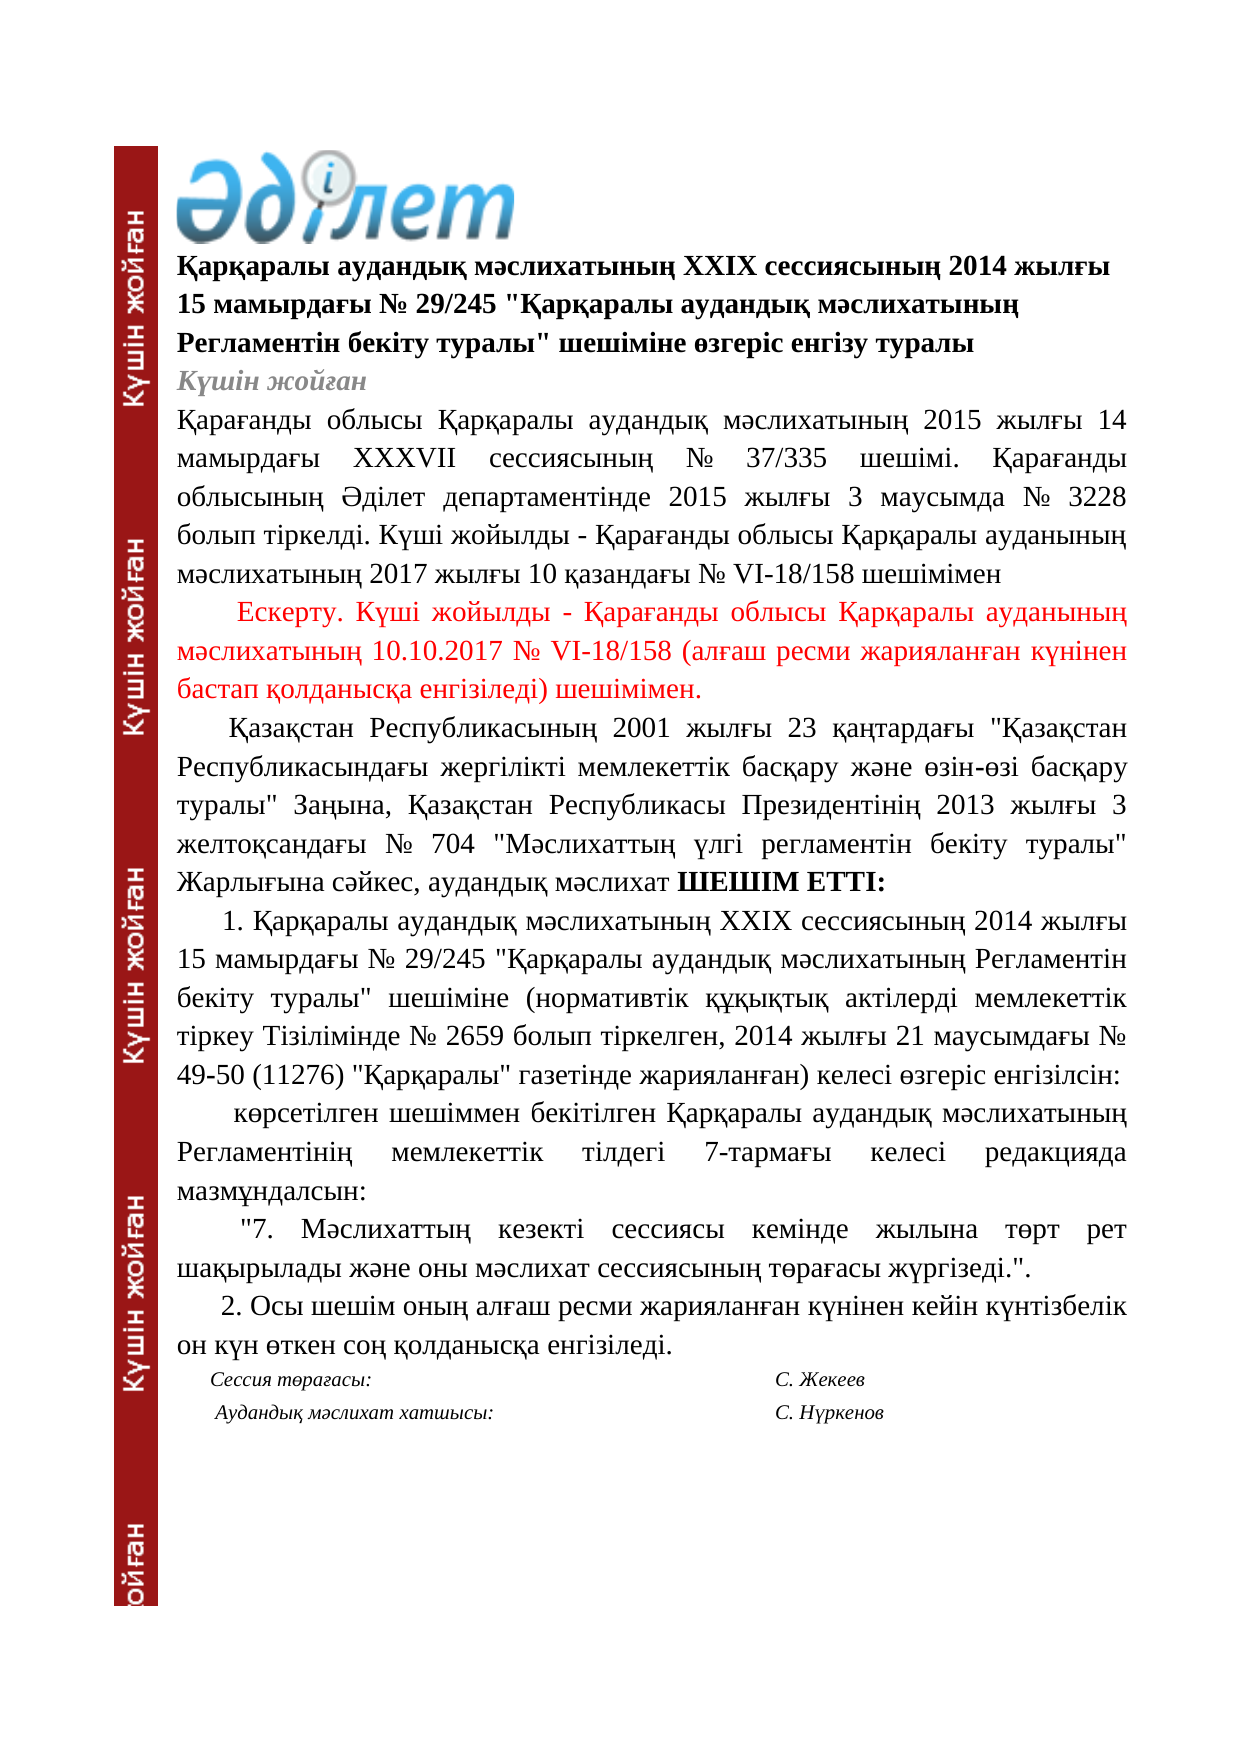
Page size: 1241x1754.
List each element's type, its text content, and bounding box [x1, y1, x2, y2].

text Қарағанды облысы Қарқаралы аудандық мәслихатының 2015 жылғы 14 мамырдағы XХXVІІ сессиясының № 37/335 шешімі. Қарағанды облысының Әділет департаментінде 2015 жылғы 3 маусымда № 3228 болып тіркелді. Күші жойылды - Қарағанды облысы Қарқаралы ауданының мәслихатының 2017 жылғы 10 қазандағы № VI-18/158 шешімімен [112, 402, 1128, 589]
text "7. Мәслихаттың кезектi сессиясы кемiнде жылына төрт рет шақырылады және оны мәслихат сессиясының төрағасы жүргiзедi.". [112, 1211, 1128, 1283]
text көрсетілген шешіммен бекітілген Қарқаралы аудандық мәслихатының Регламентінің мемлекеттік тілдегі 7-тармағы келесі редакцияда мазмұндалсын: [112, 1096, 1128, 1206]
table_header Сессия төрағасы: [101, 1365, 771, 1398]
picture [114, 146, 158, 248]
table_header С. Жекеев [771, 1365, 1240, 1398]
picture [114, 1283, 158, 1288]
text Қазақстан Республикасының 2001 жылғы 23 қаңтардағы "Қазақстан Республикасындағы жергiлiктi мемлекеттiк басқару және өзiн-өзi басқару туралы" Заңына, Қазақстан Республикасы Президентінің 2013 жылғы 3 желтоқсандағы № 704 "Мәслихаттың үлгі регламентін бекіту туралы" Жарлығына сәйкес, аудандық мәслихат ШЕШIМ ЕТТI: [112, 710, 1128, 898]
picture [176, 150, 515, 244]
picture [114, 358, 158, 363]
picture [114, 1432, 158, 1606]
text Қарқаралы аудандық мәслихатының XХІX сессиясының 2014 жылғы 15 мамырдағы № 29/245 "Қарқаралы аудандық мәслихатының Регламентін бекіту туралы" шешіміне өзгеріс енгізу туралы [112, 248, 1128, 358]
picture [114, 397, 158, 402]
text 1. Қарқаралы аудандық мәслихатының XХІX сессиясының 2014 жылғы 15 мамырдағы № 29/245 "Қарқаралы аудандық мәслихатының Регламентін бекіту туралы" шешіміне (нормативтік құқықтық актілерді мемлекеттік тіркеу Тізілімінде № 2659 болып тіркелген, 2014 жылғы 21 маусымдағы № 49-50 (11276) "Қарқаралы" газетінде жарияланған) келесі өзгеріс енгізілсін: [112, 903, 1128, 1091]
picture [114, 705, 158, 710]
picture [114, 1206, 158, 1211]
table_cell С. Нүркенов [771, 1399, 1240, 1432]
text 2. Осы шешiм оның алғаш ресми жарияланған күнiнен кейiн күнтiзбелiк он күн өткен соң қолданысқа енгiзiледi. [112, 1288, 1128, 1360]
text Күшін жойған [112, 363, 1128, 397]
picture [114, 1091, 158, 1096]
picture [114, 589, 158, 594]
picture [114, 898, 158, 903]
picture [114, 1360, 158, 1365]
table_cell Аудандық мәслихат хатшысы: [101, 1399, 771, 1432]
text Ескерту. Күші жойылды - Қарағанды облысы Қарқаралы ауданының мәслихатының 10.10.2017 № VI-18/158 (алғаш ресми жарияланған күнінен бастап қолданысқа енгізіледі) шешімімен. [112, 594, 1128, 705]
